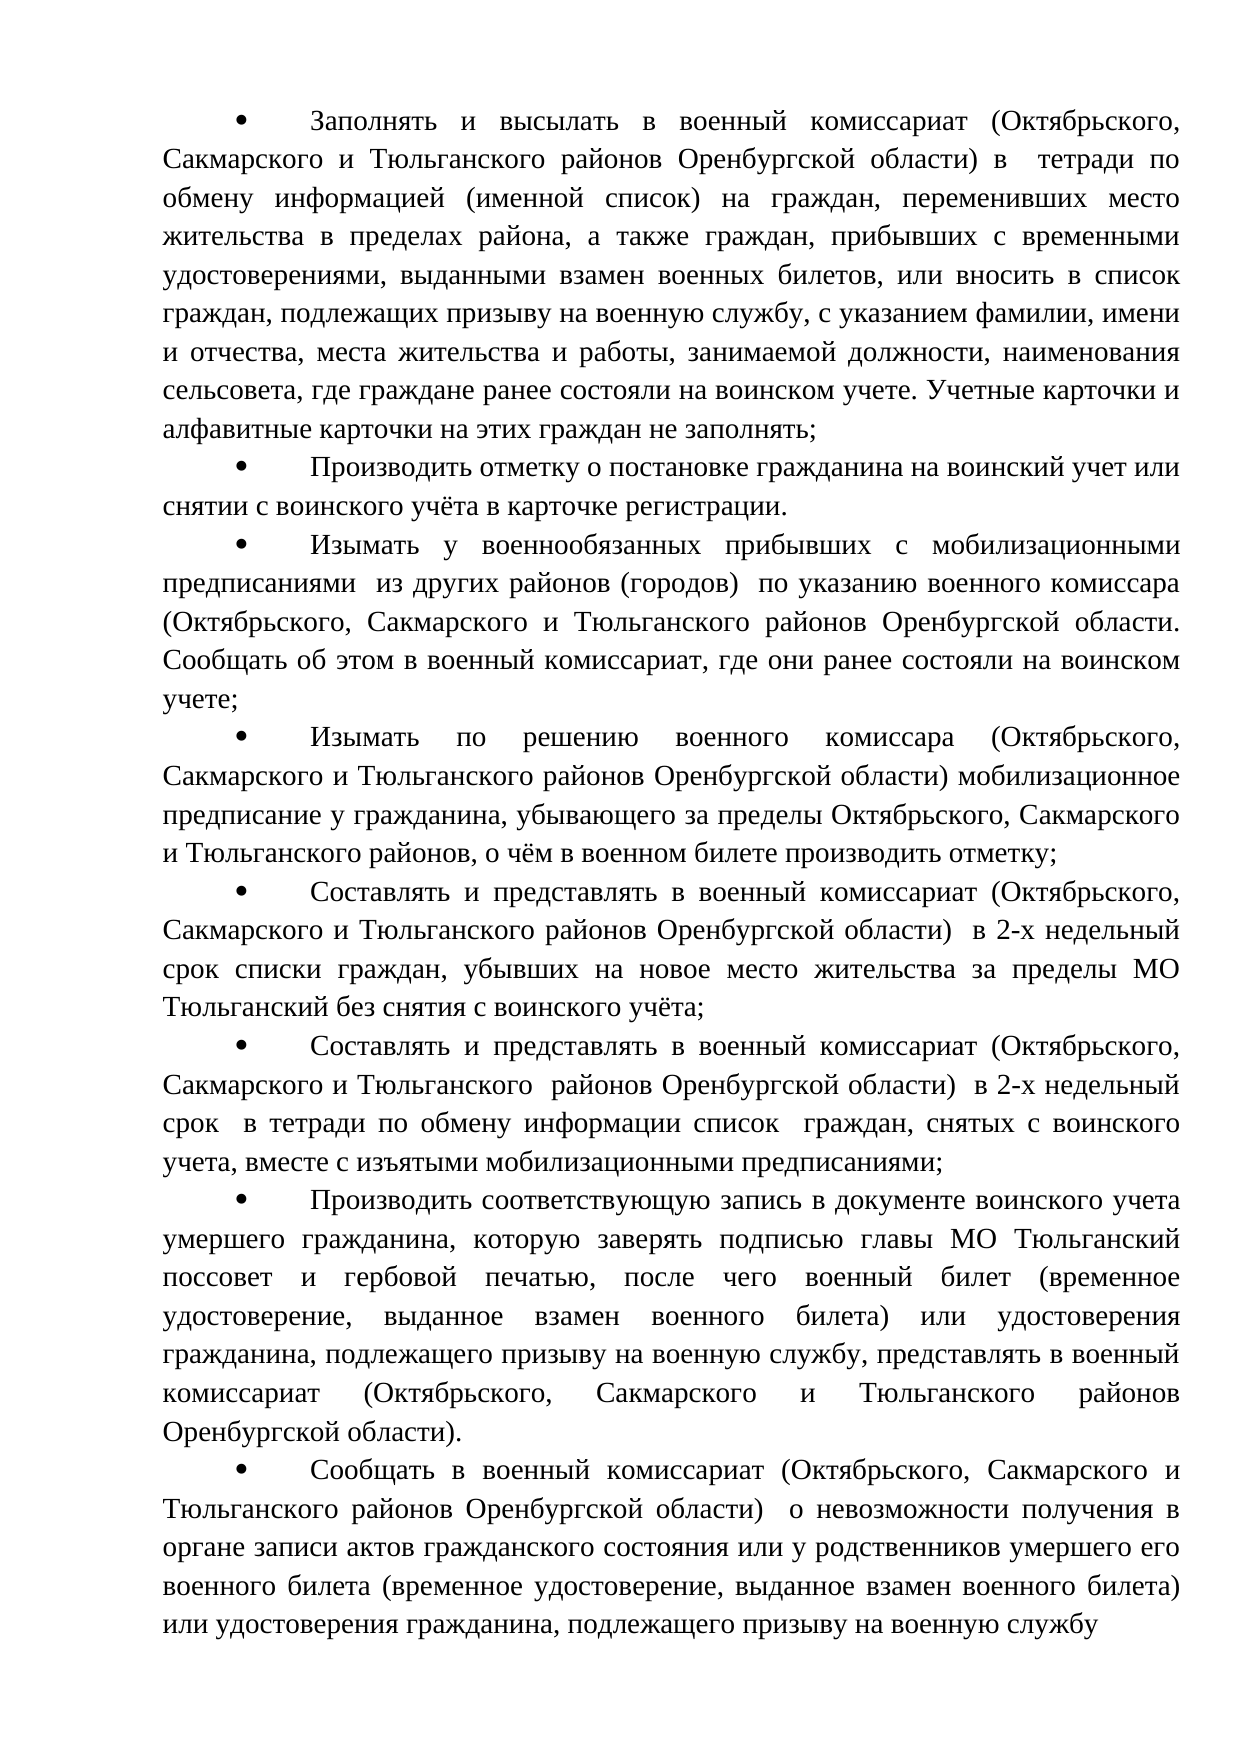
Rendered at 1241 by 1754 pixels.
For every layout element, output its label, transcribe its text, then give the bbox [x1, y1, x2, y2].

list Составлять и представлять в военный комиссариат (Октябрьского, Сакмарского и Тюльганского районов Оренбургской области) в 2-х недельный срок списки граждан, убывших на новое место жительства за пределы МО Тюльганский без снятия с воинского учёта; [162, 874, 1181, 1023]
list Сообщать в военный комиссариат (Октябрьского, Сакмарского и Тюльганского районов Оренбургской области) о невозможности получения в органе записи актов гражданского состояния или у родственников умершего его военного билета (временное удостоверение, выданное взамен военного билета) или удостоверения гражданина, подлежащего призыву на военную службу [162, 1452, 1181, 1640]
list Производить отметку о постановке гражданина на воинский учет или снятии с воинского учёта в карточке регистрации. [162, 449, 1181, 522]
list Изымать по решению военного комиссара (Октябрьского, Сакмарского и Тюльганского районов Оренбургской области) мобилизационное предписание у гражданина, убывающего за пределы Октябрьского, Сакмарского и Тюльганского районов, о чём в военном билете производить отметку; [162, 719, 1181, 869]
list Составлять и представлять в военный комиссариат (Октябрьского, Сакмарского и Тюльганского районов Оренбургской области) в 2-х недельный срок в тетради по обмену информации список граждан, снятых с воинского учета, вместе с изъятыми мобилизационными предписаниями; [162, 1028, 1181, 1177]
list Изымать у военнообязанных прибывших с мобилизационными предписаниями из других районов (городов) по указанию военного комиссара (Октябрьского, Сакмарского и Тюльганского районов Оренбургской области. Сообщать об этом в военный комиссариат, где они ранее состояли на воинском учете; [162, 527, 1181, 714]
list Производить соответствующую запись в документе воинского учета умершего гражданина, которую заверять подписью главы МО Тюльганский поссовет и гербовой печатью, после чего военный билет (временное удостоверение, выданное взамен военного билета) или удостоверения гражданина, подлежащего призыву на военную службу, представлять в военный комиссариат (Октябрьского, Сакмарского и Тюльганского районов Оренбургской области). [162, 1182, 1181, 1447]
list Заполнять и высылать в военный комиссариат (Октябрьского, Сакмарского и Тюльганского районов Оренбургской области) в тетради по обмену информацией (именной список) на граждан, переменивших место жительства в пределах района, а также граждан, прибывших с временными удостоверениями, выданными взамен военных билетов, или вносить в список граждан, подлежащих призыву на военную службу, с указанием фамилии, имени и отчества, места жительства и работы, занимаемой должности, наименования сельсовета, где граждане ранее состояли на воинском учете. Учетные карточки и алфавитные карточки на этих граждан не заполнять; [162, 103, 1181, 444]
